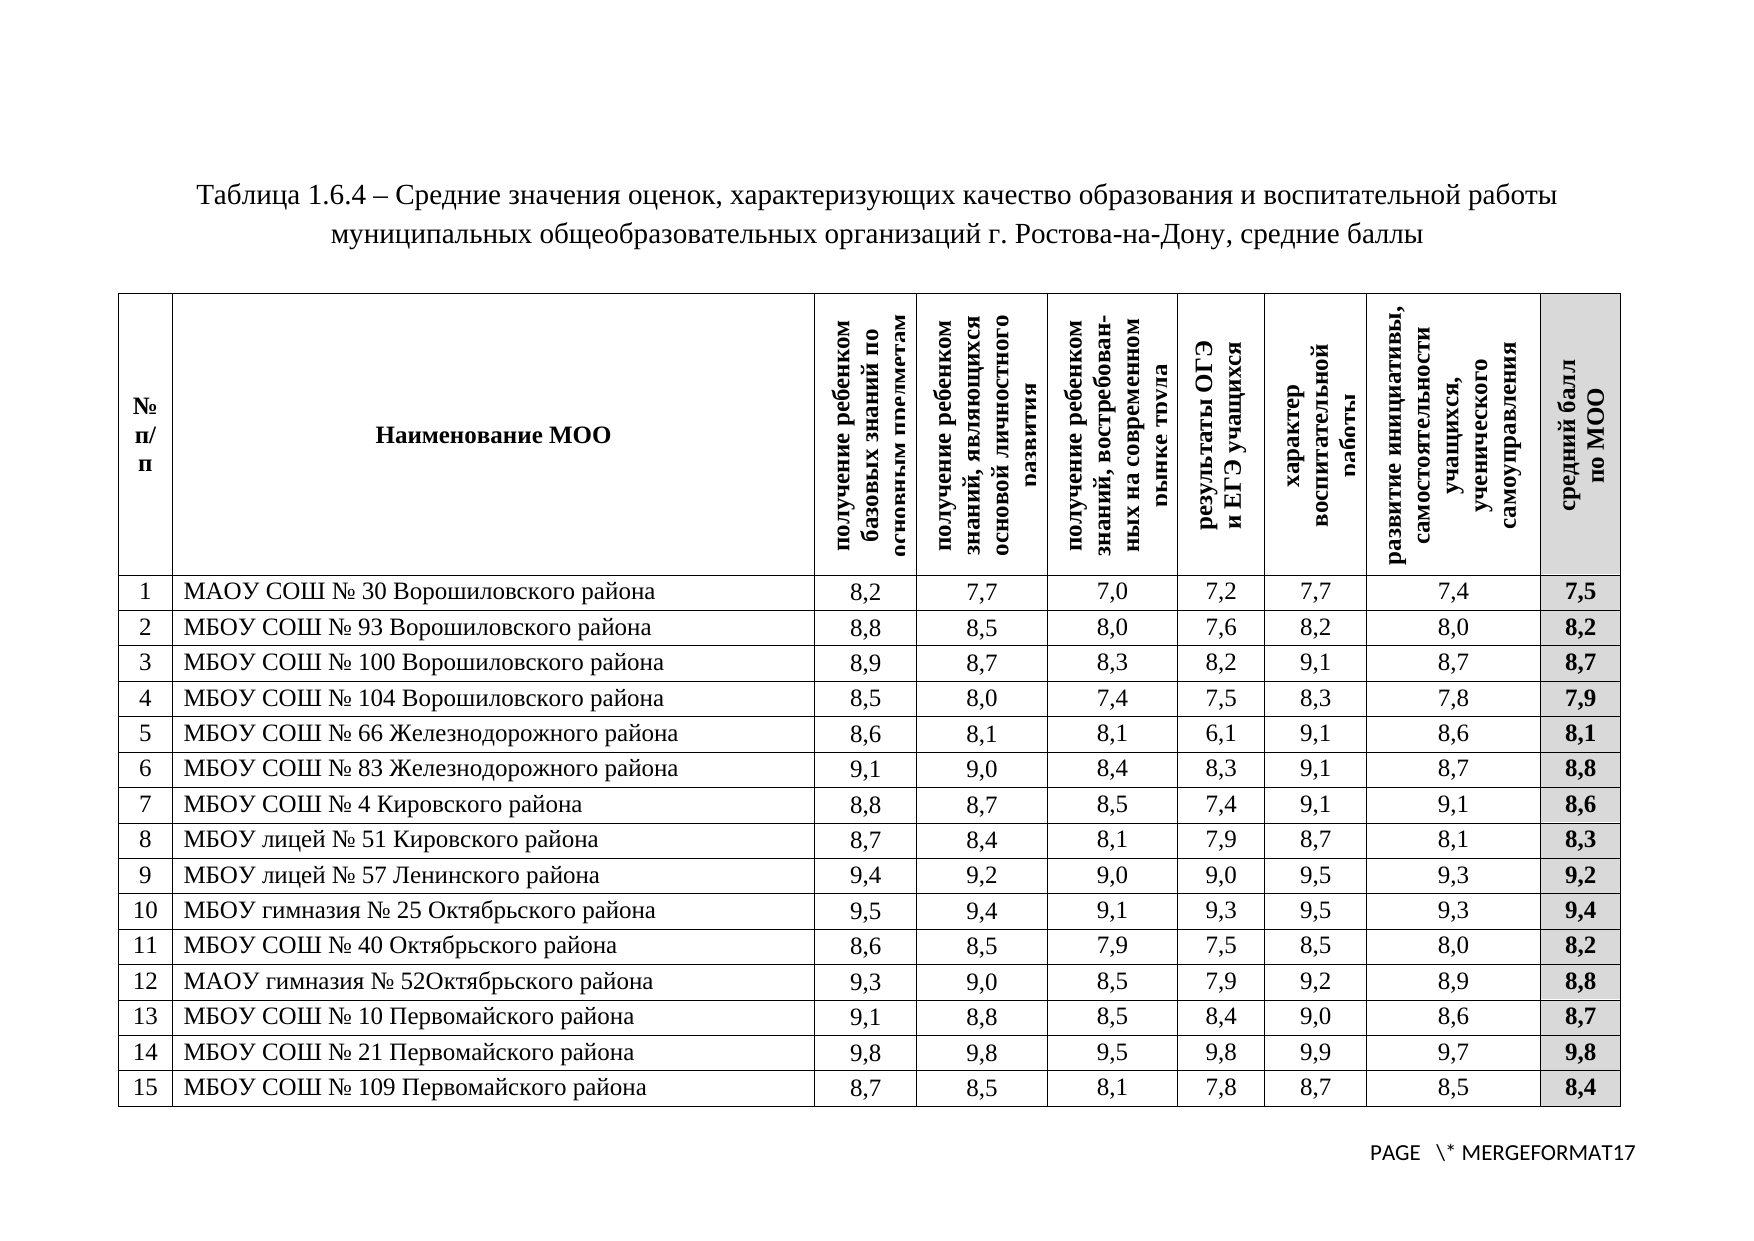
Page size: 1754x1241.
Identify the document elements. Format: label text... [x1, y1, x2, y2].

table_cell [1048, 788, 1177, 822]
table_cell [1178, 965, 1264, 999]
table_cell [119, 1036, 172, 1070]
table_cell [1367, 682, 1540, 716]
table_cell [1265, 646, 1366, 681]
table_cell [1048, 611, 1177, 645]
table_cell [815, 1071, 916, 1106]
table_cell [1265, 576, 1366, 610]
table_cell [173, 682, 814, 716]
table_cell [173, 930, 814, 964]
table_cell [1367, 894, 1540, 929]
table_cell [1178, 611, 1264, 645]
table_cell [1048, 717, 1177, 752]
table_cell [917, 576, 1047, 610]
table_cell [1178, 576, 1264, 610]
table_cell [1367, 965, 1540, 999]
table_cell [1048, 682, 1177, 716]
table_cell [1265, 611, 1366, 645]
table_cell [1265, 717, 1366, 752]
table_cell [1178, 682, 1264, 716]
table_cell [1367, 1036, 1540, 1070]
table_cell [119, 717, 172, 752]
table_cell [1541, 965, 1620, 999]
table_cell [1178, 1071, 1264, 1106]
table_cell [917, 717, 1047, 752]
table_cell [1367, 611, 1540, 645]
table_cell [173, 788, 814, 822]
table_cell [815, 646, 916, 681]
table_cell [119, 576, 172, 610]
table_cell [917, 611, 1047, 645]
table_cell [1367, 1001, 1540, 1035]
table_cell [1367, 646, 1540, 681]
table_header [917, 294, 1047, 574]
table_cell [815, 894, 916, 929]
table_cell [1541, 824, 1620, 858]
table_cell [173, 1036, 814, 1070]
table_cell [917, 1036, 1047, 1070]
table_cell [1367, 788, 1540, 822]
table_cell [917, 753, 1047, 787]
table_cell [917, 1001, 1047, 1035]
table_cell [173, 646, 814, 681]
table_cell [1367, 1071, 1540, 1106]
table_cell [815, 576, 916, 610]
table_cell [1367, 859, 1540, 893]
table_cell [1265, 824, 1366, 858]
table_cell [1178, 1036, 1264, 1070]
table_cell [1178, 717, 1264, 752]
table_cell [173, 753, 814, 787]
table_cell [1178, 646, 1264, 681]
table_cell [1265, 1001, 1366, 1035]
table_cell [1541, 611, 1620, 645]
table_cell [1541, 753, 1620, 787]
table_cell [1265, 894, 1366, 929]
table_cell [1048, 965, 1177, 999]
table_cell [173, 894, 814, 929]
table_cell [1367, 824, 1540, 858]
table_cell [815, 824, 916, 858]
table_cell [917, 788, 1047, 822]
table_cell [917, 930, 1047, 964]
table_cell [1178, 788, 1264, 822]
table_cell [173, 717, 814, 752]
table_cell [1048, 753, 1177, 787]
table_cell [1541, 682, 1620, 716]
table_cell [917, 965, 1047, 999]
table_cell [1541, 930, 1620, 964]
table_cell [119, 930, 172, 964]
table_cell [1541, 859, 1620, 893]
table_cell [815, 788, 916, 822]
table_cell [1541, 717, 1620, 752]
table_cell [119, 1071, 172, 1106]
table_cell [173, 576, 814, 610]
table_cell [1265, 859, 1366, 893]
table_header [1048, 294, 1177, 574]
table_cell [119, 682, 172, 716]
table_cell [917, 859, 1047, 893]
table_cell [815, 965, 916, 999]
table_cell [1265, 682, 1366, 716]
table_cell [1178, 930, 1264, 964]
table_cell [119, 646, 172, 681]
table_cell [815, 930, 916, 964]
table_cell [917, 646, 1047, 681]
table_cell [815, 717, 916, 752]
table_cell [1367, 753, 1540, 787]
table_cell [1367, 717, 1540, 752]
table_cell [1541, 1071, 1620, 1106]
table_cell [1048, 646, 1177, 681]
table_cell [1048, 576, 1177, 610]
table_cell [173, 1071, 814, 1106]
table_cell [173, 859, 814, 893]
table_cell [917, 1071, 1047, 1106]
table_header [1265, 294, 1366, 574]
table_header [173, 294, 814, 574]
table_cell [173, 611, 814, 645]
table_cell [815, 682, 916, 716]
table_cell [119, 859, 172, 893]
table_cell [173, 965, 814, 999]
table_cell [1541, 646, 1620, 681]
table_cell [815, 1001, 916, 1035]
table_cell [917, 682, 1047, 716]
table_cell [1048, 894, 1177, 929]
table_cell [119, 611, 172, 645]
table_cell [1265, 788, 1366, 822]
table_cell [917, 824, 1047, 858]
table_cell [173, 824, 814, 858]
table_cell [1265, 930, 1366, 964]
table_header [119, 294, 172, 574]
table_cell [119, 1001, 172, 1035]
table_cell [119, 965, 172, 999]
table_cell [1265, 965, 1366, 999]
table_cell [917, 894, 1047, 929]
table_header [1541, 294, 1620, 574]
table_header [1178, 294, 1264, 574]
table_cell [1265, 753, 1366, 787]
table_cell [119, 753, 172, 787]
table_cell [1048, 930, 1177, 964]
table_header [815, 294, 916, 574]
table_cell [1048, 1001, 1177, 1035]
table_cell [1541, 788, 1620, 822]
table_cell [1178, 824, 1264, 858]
text Таблица 1.6.4 – Средние значения оценок, характеризующих качество образования и воспитательной работы муниципальных общеобразовательных организаций г. Ростова-на-Дону, средние баллы [118, 177, 1636, 249]
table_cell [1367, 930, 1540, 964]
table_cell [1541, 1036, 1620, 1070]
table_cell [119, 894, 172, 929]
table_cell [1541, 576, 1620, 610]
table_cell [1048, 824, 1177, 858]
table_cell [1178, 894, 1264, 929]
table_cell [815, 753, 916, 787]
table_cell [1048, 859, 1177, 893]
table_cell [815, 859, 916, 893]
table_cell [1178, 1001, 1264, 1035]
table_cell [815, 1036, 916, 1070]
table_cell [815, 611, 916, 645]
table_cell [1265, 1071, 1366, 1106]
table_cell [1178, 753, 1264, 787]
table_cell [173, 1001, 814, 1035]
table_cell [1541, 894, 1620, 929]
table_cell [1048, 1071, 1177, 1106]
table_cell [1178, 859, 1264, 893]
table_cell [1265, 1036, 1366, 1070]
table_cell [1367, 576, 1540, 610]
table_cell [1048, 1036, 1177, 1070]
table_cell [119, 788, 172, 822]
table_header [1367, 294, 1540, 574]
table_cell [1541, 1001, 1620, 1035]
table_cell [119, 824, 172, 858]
